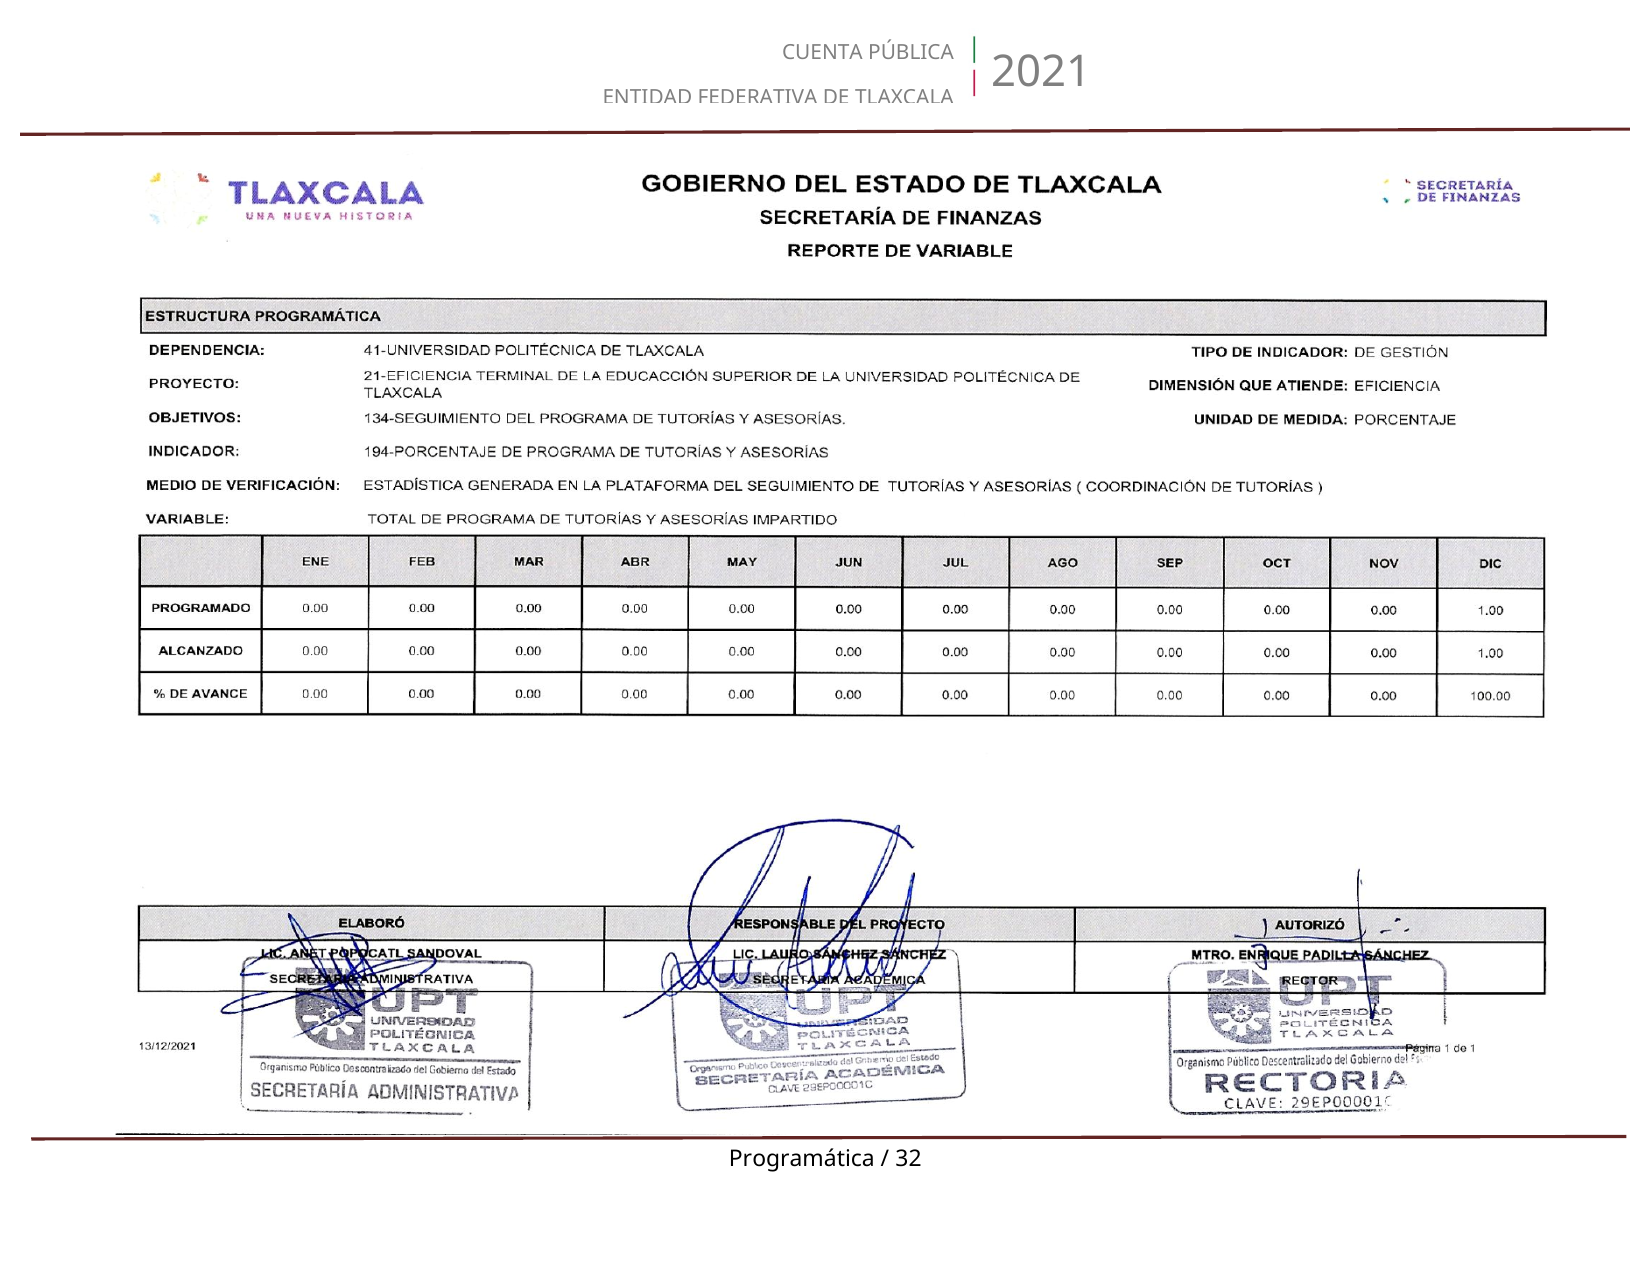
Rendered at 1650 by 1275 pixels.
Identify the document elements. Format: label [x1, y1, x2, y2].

picture [968, 28, 985, 100]
picture [115, 149, 1566, 1135]
